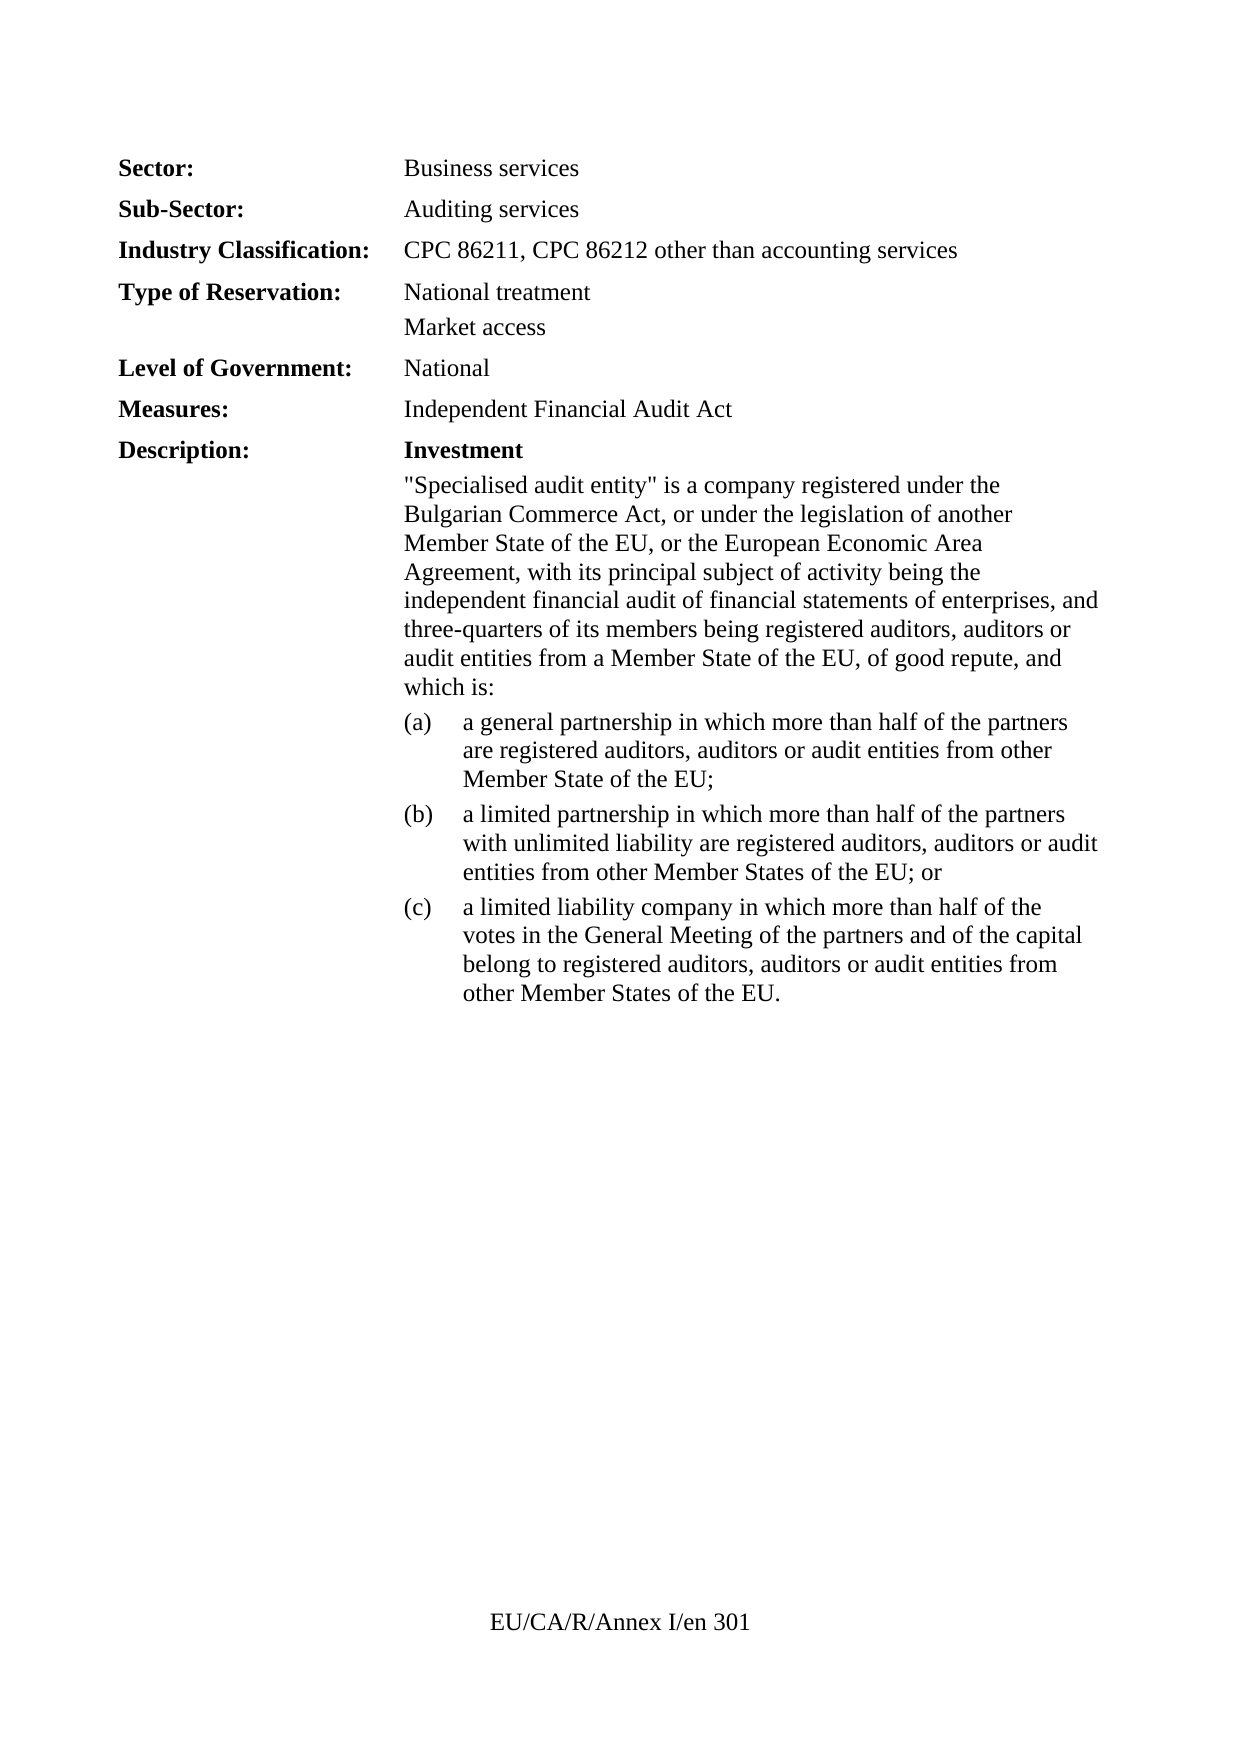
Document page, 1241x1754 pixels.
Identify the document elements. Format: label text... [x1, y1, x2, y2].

table_cell Description: [107, 429, 392, 1013]
table_cell Level of Government: [107, 347, 392, 388]
table_cell Sub-Sector: [107, 188, 392, 229]
table_header Sector: [107, 147, 392, 188]
table_cell Industry Classification: [107, 229, 392, 271]
table_cell National [393, 347, 1111, 388]
table_header Business services [393, 147, 1111, 188]
table_cell Type of Reservation: [107, 271, 392, 347]
table_cell Auditing services [393, 188, 1111, 229]
table_cell National treatment Market access [393, 271, 1111, 347]
table_cell Investment "Specialised audit entity" is a company registered under the Bulgarian Commerce Act, or under the legislation of another Member State of the EU, or the European Economic Area Agreement, with its principal subject of activity being the independent financial audit of financial statements of enterprises, and three-quarters of its members being registered auditors, auditors or audit entities from a Member State of the EU, of good repute, and which is: (a) a general partnership in which more than half of the partners are registered auditors, auditors or audit entities from other Member State of the EU; (b) a limited partnership in which more than half of the partners with unlimited liability are registered auditors, auditors or audit entities from other Member States of the EU; or (c) a limited liability company in which more than half of the votes in the General Meeting of the partners and of the capital belong to registered auditors, auditors or audit entities from other Member States of the EU. [393, 429, 1111, 1013]
table_cell Independent Financial Audit Act [393, 388, 1111, 429]
table_cell CPC 86211, CPC 86212 other than accounting services [393, 229, 1111, 271]
table_cell Measures: [107, 388, 392, 429]
